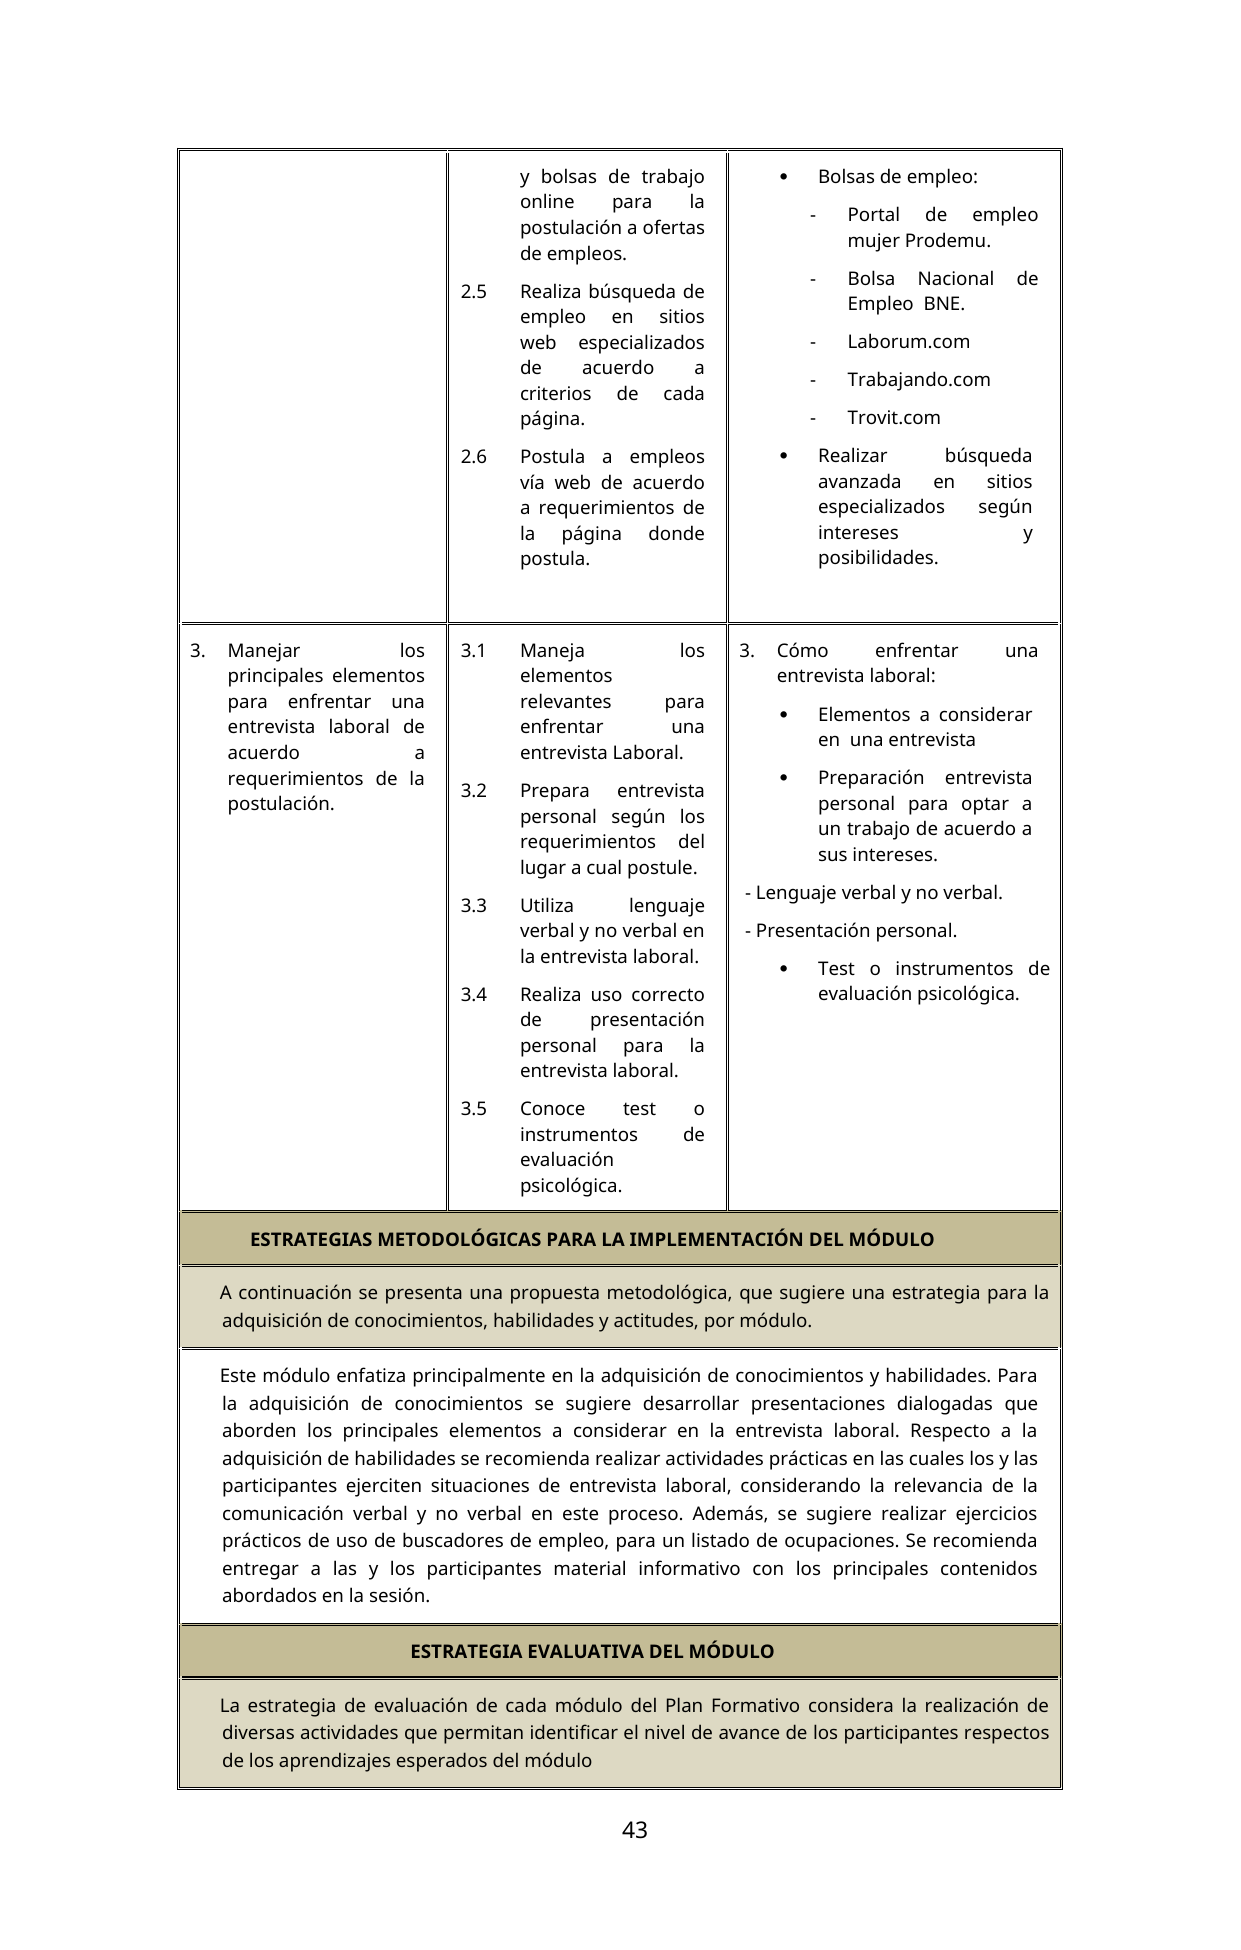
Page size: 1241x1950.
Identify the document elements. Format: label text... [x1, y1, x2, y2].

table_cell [180, 149, 448, 622]
table_cell Maneja los elementos relevantes para enfrentar una entrevista Laboral. Prepara entrevista personal según los requerimientos del lugar a cual postule. Utiliza lenguaje verbal y no verbal en la entrevista laboral. Realiza uso correcto de presentación personal para la entrevista laboral. Conoce test o instrumentos de evaluación psicológica. [449, 625, 726, 1210]
table_cell ESTRATEGIAS METODOLÓGICAS PARA LA IMPLEMENTACIÓN DEL MÓDULO [179, 1210, 1062, 1264]
table_cell ESTRATEGIA EVALUATIVA DEL MÓDULO [179, 1623, 1062, 1676]
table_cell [448, 149, 728, 622]
table_cell A continuación se presenta una propuesta metodológica, que sugiere una estrategia para la adquisición de conocimientos, habilidades y actitudes, por módulo. [179, 1264, 1062, 1347]
table_cell Cómo enfrentar una entrevista laboral: Elementos a considerar en una entrevista Preparación entrevista personal para optar a un trabajo de acuerdo a sus intereses. - Lenguaje verbal y no verbal. - Presentación personal. Test o instrumentos de evaluación psicológica. [729, 622, 1060, 1210]
table_cell Este módulo enfatiza principalmente en la adquisición de conocimientos y habilidades. Para la adquisición de conocimientos se sugiere desarrollar presentaciones dialogadas que aborden los principales elementos a considerar en la entrevista laboral. Respecto a la adquisición de habilidades se recomienda realizar actividades prácticas en las cuales los y las participantes ejerciten situaciones de entrevista laboral, considerando la relevancia de la comunicación verbal y no verbal en este proceso. Además, se sugiere realizar ejercicios prácticos de uso de buscadores de empleo, para un listado de ocupaciones. Se recomienda entregar a las y los participantes material informativo con los principales contenidos abordados en la sesión. [179, 1347, 1062, 1623]
table_cell La estrategia de evaluación de cada módulo del Plan Formativo considera la realización de diversas actividades que permitan identificar el nivel de avance de los participantes respectos de los aprendizajes esperados del módulo [180, 1676, 1060, 1787]
table_cell Manejar los principales elementos para enfrentar una entrevista laboral de acuerdo a requerimientos de la postulación. [180, 622, 446, 1210]
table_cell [728, 151, 1060, 622]
